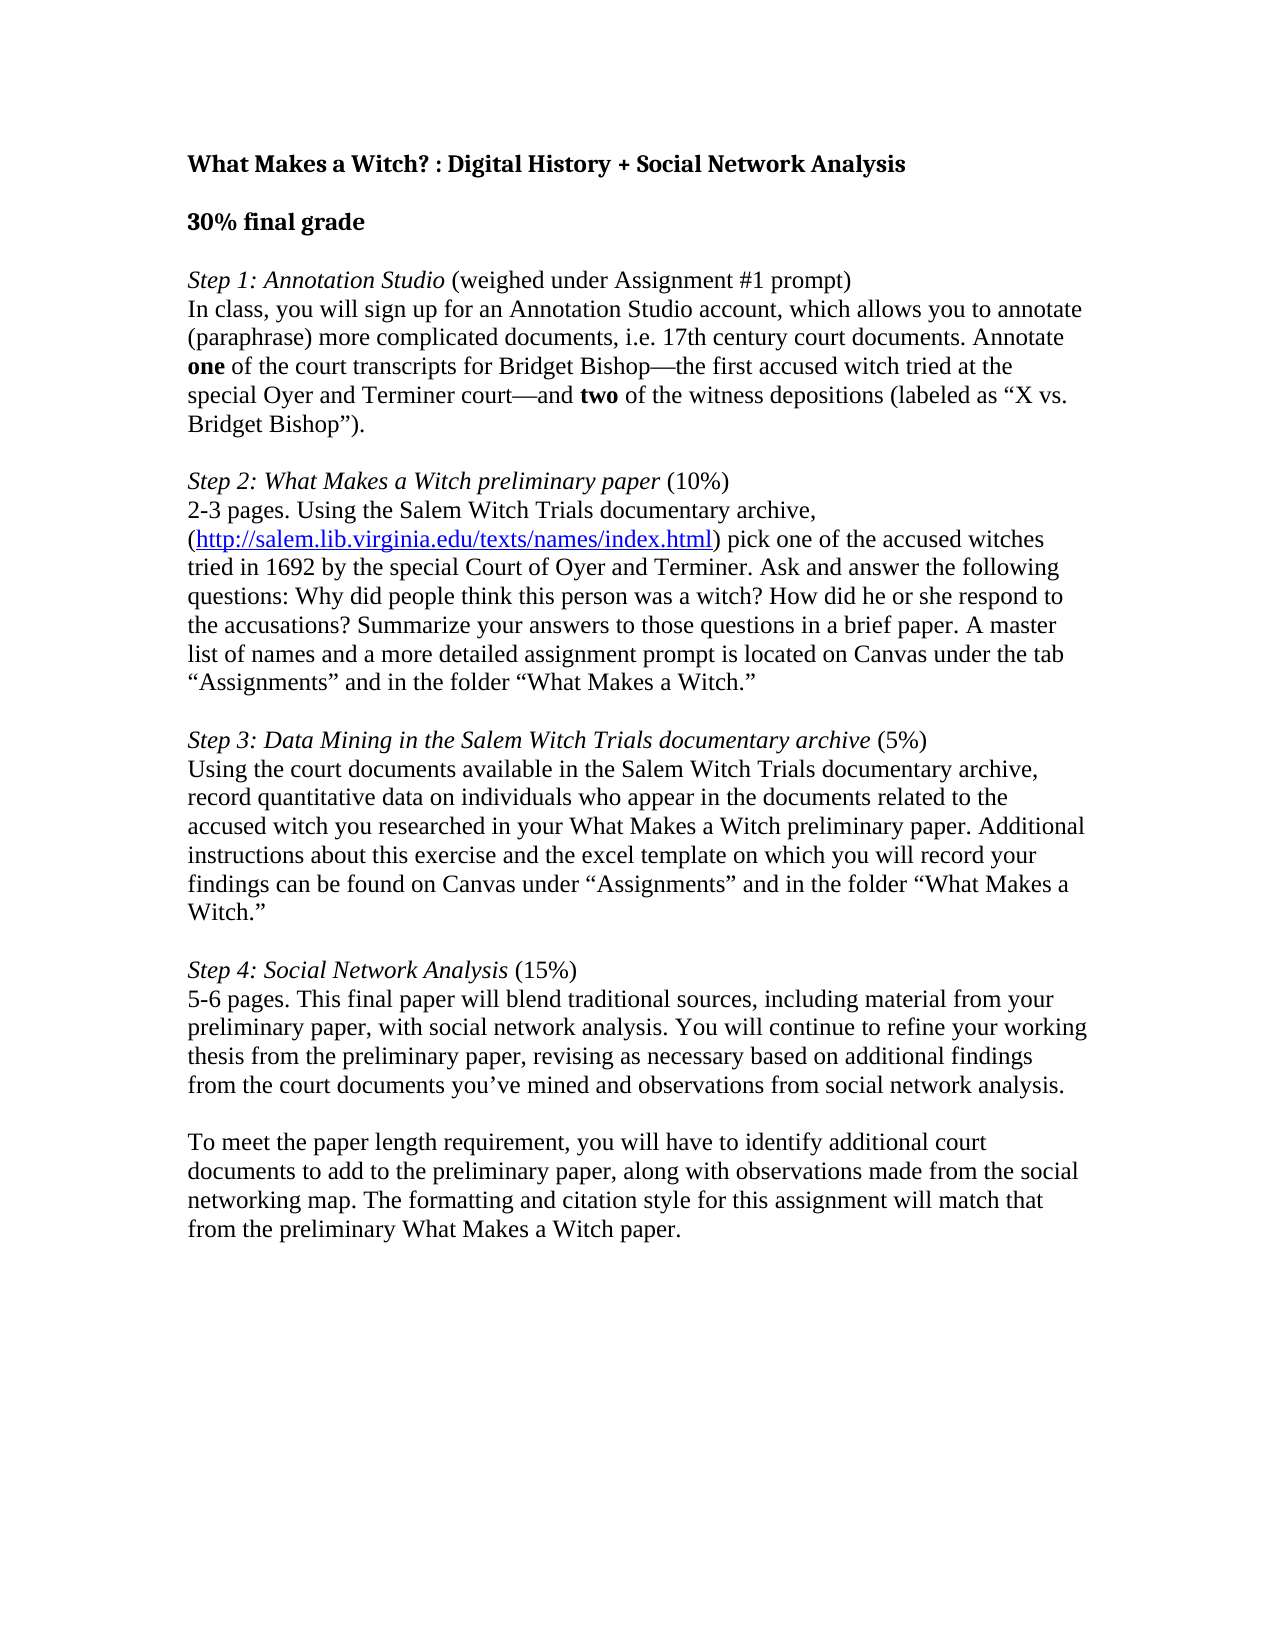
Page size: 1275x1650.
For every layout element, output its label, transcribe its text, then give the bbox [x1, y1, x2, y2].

text 2-3 pages. Using the Salem Witch Trials documentary archive, (http://salem.lib.virginia.edu/texts/names/index.html) pick one of the accused witches tried in 1692 by the special Court of Oyer and Terminer. Ask and answer the following questions: Why did people think this person was a witch? How did he or she respond to the accusations? Summarize your answers to those questions in a brief paper. A master list of names and a more detailed assignment prompt is located on Canvas under the tab “Assignments” and in the folder “What Makes a Witch.” [187, 495, 1087, 696]
text In class, you will sign up for an Annotation Studio account, which allows you to annotate (paraphrase) more complicated documents, i.e. 17th century court documents. Annotate one of the court transcripts for Bridget Bishop—the first accused witch tried at the special Oyer and Terminer court—and two of the witness depositions (labeled as “X vs. Bridget Bishop”). [187, 294, 1087, 437]
text 30% final grade [187, 207, 1087, 236]
text To meet the paper length requirement, you will have to identify additional court documents to add to the preliminary paper, along with observations made from the social networking map. The formatting and citation style for this assignment will match that from the preliminary What Makes a Witch paper. [187, 1127, 1087, 1242]
text Step 3: Data Mining in the Salem Witch Trials documentary archive (5%) [187, 725, 1087, 754]
text What Makes a Witch? : Digital History + Social Network Analysis [187, 150, 1087, 179]
text 5-6 pages. This final paper will blend traditional sources, including material from your preliminary paper, with social network analysis. You will continue to refine your working thesis from the preliminary paper, revising as necessary based on additional findings from the court documents you’ve mined and observations from social network analysis. [187, 984, 1087, 1099]
text Step 1: Annotation Studio (weighed under Assignment #1 prompt) [187, 265, 1087, 294]
text Using the court documents available in the Salem Witch Trials documentary archive, record quantitative data on individuals who appear in the documents related to the accused witch you researched in your What Makes a Witch preliminary paper. Additional instructions about this exercise and the excel template on which you will record your findings can be found on Canvas under “Assignments” and in the folder “What Makes a Witch.” [187, 754, 1087, 926]
text Step 2: What Makes a Witch preliminary paper (10%) [187, 466, 1087, 495]
text Step 4: Social Network Analysis (15%) [187, 955, 1087, 984]
